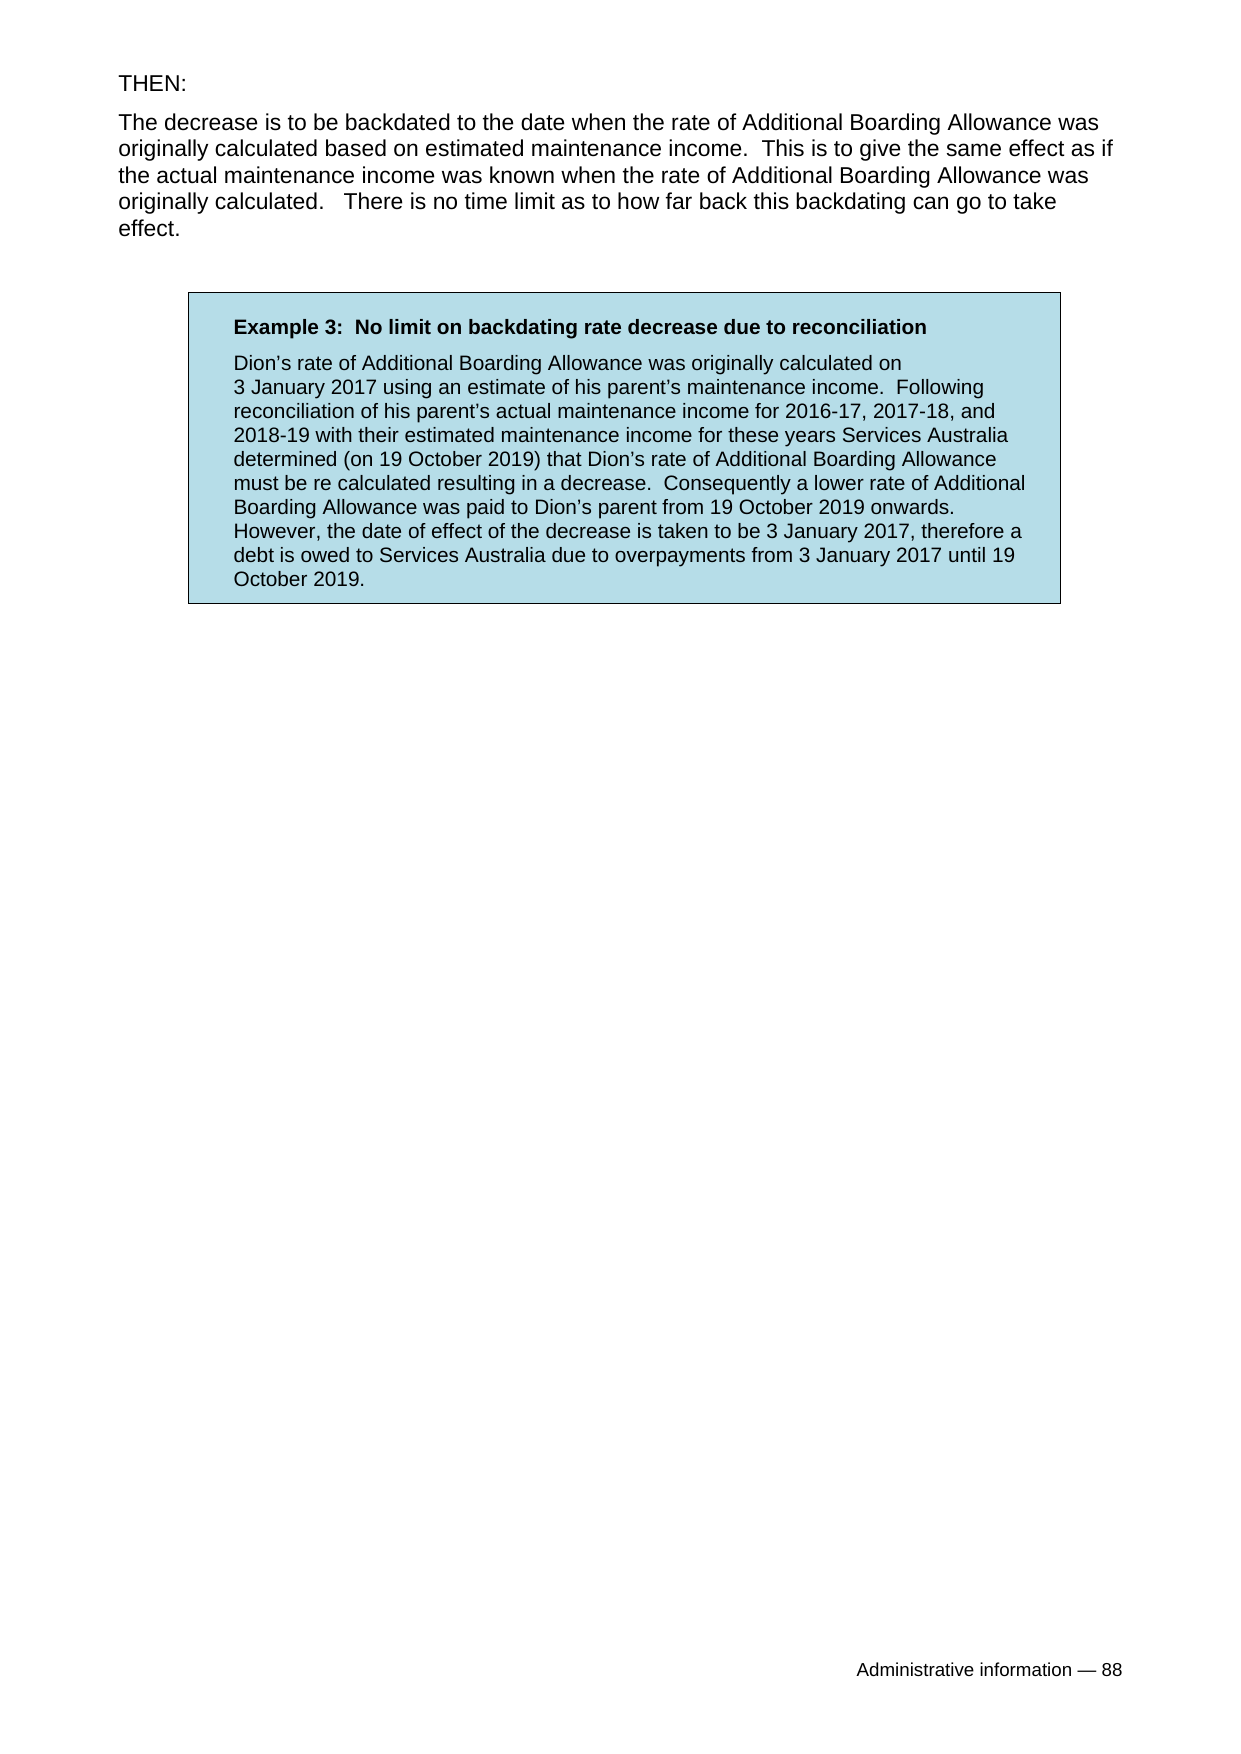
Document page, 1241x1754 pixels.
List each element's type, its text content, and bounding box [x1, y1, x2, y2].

text The decrease is to be backdated to the date when the rate of Additional Boarding Allowance was originally calculated based on estimated maintenance income. This is to give the same effect as if the actual maintenance income was known when the rate of Additional Boarding Allowance was originally calculated. There is no time limit as to how far back this backdating can go to take effect. [118, 109, 1122, 241]
table_header Example 3: No limit on backdating rate decrease due to reconciliation Dion’s rate of Additional Boarding Allowance was originally calculated on 3 January 2017 using an estimate of his parent’s maintenance income. Following reconciliation of his parent’s actual maintenance income for 2016-17, 2017-18, and 2018-19 with their estimated maintenance income for these years Services Australia determined (on 19 October 2019) that Dion’s rate of Additional Boarding Allowance must be re calculated resulting in a decrease. Consequently a lower rate of Additional Boarding Allowance was paid to Dion’s parent from 19 October 2019 onwards. However, the date of effect of the decrease is taken to be 3 January 2017, therefore a debt is owed to Services Australia due to overpayments from 3 January 2017 until 19 October 2019. [189, 293, 1060, 603]
text THEN: [118, 70, 1122, 97]
